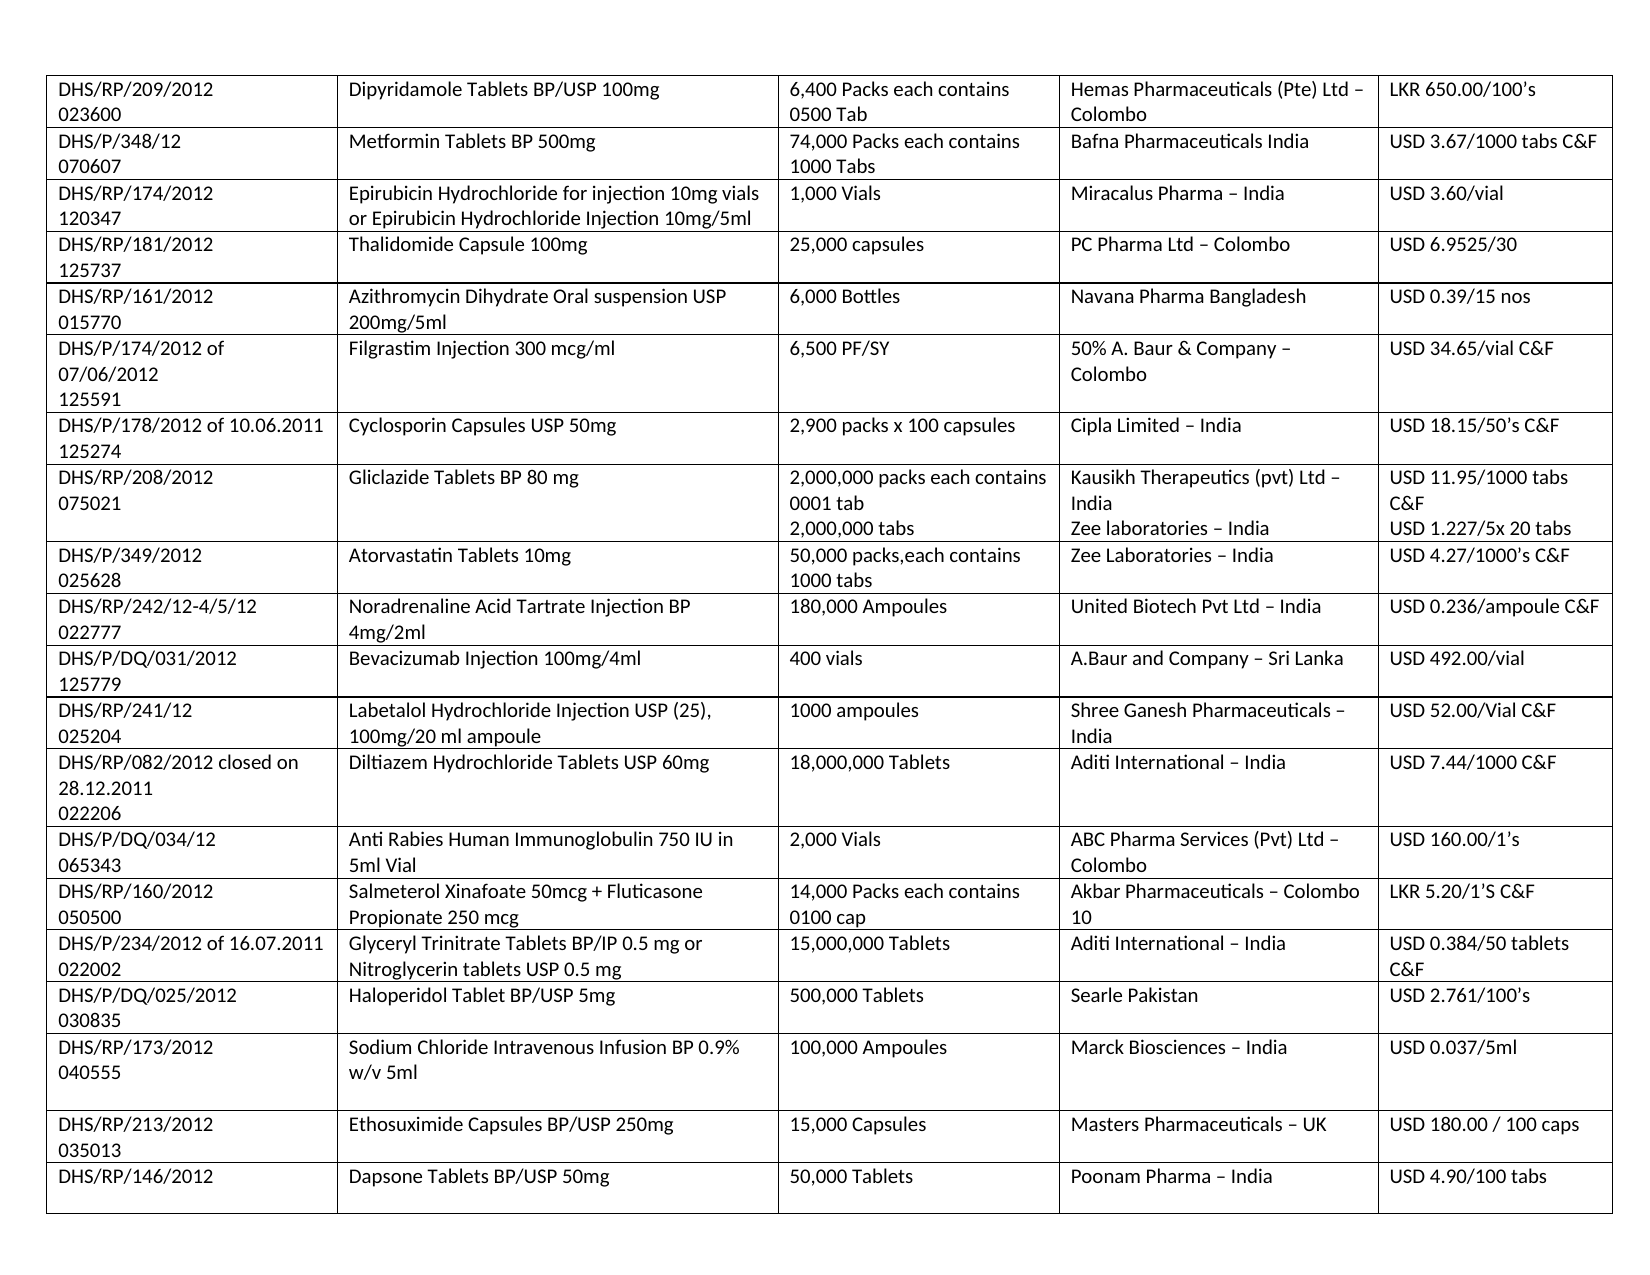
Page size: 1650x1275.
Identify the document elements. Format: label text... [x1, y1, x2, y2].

table_cell Salmeterol Xinafoate 50mcg + Fluticasone Propionate 250 mcg [338, 879, 778, 929]
table_cell DHS/RP/174/2012 120347 [47, 180, 337, 231]
table_cell DHS/P/DQ/031/2012 125779 [47, 646, 337, 696]
table_cell 6,000 Bottles [779, 284, 1059, 334]
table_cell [338, 1163, 778, 1213]
table_cell 6,400 Packs each contains 0500 Tab [779, 76, 1059, 127]
table_cell 180,000 Ampoules [779, 594, 1059, 644]
table_cell Miracalus Pharma – India [1060, 180, 1378, 231]
table_cell 500,000 Tablets [779, 982, 1059, 1033]
table_cell Aditi International – India [1060, 930, 1378, 981]
table_cell USD 2.761/100’s [1379, 982, 1612, 1033]
table_cell Masters Pharmaceuticals – UK [1060, 1111, 1378, 1162]
table_cell Navana Pharma Bangladesh [1060, 284, 1378, 334]
table_cell Searle Pakistan [1060, 982, 1378, 1033]
table_cell Dipyridamole Tablets BP/USP 100mg [338, 76, 778, 127]
table_cell Cipla Limited – India [1060, 413, 1378, 463]
table_cell DHS/RP/161/2012 015770 [47, 284, 337, 334]
table_cell Zee Laboratories – India [1060, 542, 1378, 593]
table_cell 2,900 packs x 100 capsules [779, 413, 1059, 463]
table_cell Atorvastatin Tablets 10mg [338, 542, 778, 593]
table_cell Epirubicin Hydrochloride for injection 10mg vials or Epirubicin Hydrochloride Injection 10mg/5ml [338, 180, 778, 231]
table_cell USD 160.00/1’s [1379, 827, 1612, 877]
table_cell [1060, 1163, 1378, 1213]
table_cell Cyclosporin Capsules USP 50mg [338, 413, 778, 463]
table_cell DHS/RP/241/12 025204 [47, 698, 337, 748]
table_cell 6,500 PF/SY [779, 335, 1059, 412]
table_cell 100,000 Ampoules [779, 1034, 1059, 1110]
table_cell USD 0.037/5ml [1379, 1034, 1612, 1110]
table_cell DHS/P/DQ/025/2012 030835 [47, 982, 337, 1033]
table_cell DHS/RP/213/2012 035013 [47, 1111, 337, 1162]
table_cell 14,000 Packs each contains 0100 cap [779, 879, 1059, 929]
table_cell Kausikh Therapeutics (pvt) Ltd – India Zee laboratories – India [1060, 465, 1378, 541]
table_cell 25,000 capsules [779, 232, 1059, 282]
table_cell DHS/P/348/12 070607 [47, 128, 337, 179]
table_cell 50,000 packs,each contains 1000 tabs [779, 542, 1059, 593]
table_cell PC Pharma Ltd – Colombo [1060, 232, 1378, 282]
table_cell Bevacizumab Injection 100mg/4ml [338, 646, 778, 696]
table_cell DHS/P/174/2012 of 07/06/2012 125591 [47, 335, 337, 412]
table_cell Thalidomide Capsule 100mg [338, 232, 778, 282]
table_cell ABC Pharma Services (Pvt) Ltd – Colombo [1060, 827, 1378, 877]
table_cell USD 52.00/Vial C&F [1379, 698, 1612, 748]
table_cell DHS/P/234/2012 of 16.07.2011 022002 [47, 930, 337, 981]
table_cell Ethosuximide Capsules BP/USP 250mg [338, 1111, 778, 1162]
table_cell USD 4.90/100 tabs [1379, 1163, 1612, 1213]
table_cell USD 3.60/vial [1379, 180, 1612, 231]
table_cell DHS/RP/160/2012 050500 [47, 879, 337, 929]
table_cell USD 180.00 / 100 caps [1379, 1111, 1612, 1162]
table_cell USD 3.67/1000 tabs C&F [1379, 128, 1612, 179]
table_cell Haloperidol Tablet BP/USP 5mg [338, 982, 778, 1033]
table_cell DHS/RP/242/12-4/5/12 022777 [47, 594, 337, 644]
table_cell USD 18.15/50’s C&F [1379, 413, 1612, 463]
table_cell 50,000 Tablets [779, 1163, 1059, 1213]
table_cell DHS/RP/208/2012 075021 [47, 465, 337, 541]
table_cell Marck Biosciences – India [1060, 1034, 1378, 1110]
table_cell Diltiazem Hydrochloride Tablets USP 60mg [338, 749, 778, 826]
table_cell DHS/RP/209/2012 023600 [47, 76, 337, 127]
table_cell A.Baur and Company – Sri Lanka [1060, 646, 1378, 696]
table_cell 400 vials [779, 646, 1059, 696]
table_cell Bafna Pharmaceuticals India [1060, 128, 1378, 179]
table_cell Sodium Chloride Intravenous Infusion BP 0.9% w/v 5ml [338, 1034, 778, 1110]
table_cell DHS/P/178/2012 of 10.06.2011 125274 [47, 413, 337, 463]
table_cell DHS/RP/173/2012 040555 [47, 1034, 337, 1110]
table_cell 15,000,000 Tablets [779, 930, 1059, 981]
table_cell Hemas Pharmaceuticals (Pte) Ltd – Colombo [1060, 76, 1378, 127]
table_cell 50% A. Baur & Company – Colombo [1060, 335, 1378, 412]
table_cell DHS/P/DQ/034/12 065343 [47, 827, 337, 877]
table_cell USD 0.39/15 nos [1379, 284, 1612, 334]
table_cell Anti Rabies Human Immunoglobulin 750 IU in 5ml Vial [338, 827, 778, 877]
table_cell LKR 5.20/1’S C&F [1379, 879, 1612, 929]
table_cell Azithromycin Dihydrate Oral suspension USP 200mg/5ml [338, 284, 778, 334]
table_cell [47, 1163, 337, 1213]
table_cell Labetalol Hydrochloride Injection USP (25), 100mg/20 ml ampoule [338, 698, 778, 748]
table_cell Gliclazide Tablets BP 80 mg [338, 465, 778, 541]
table_cell 18,000,000 Tablets [779, 749, 1059, 826]
table_cell USD 0.384/50 tablets C&F [1379, 930, 1612, 981]
table_cell USD 6.9525/30 [1379, 232, 1612, 282]
table_cell 1000 ampoules [779, 698, 1059, 748]
table_cell Filgrastim Injection 300 mcg/ml [338, 335, 778, 412]
table_cell USD 0.236/ampoule C&F [1379, 594, 1612, 644]
table_cell LKR 650.00/100’s [1379, 76, 1612, 127]
table_cell 2,000,000 packs each contains 0001 tab 2,000,000 tabs [779, 465, 1059, 541]
table_cell Glyceryl Trinitrate Tablets BP/IP 0.5 mg or Nitroglycerin tablets USP 0.5 mg [338, 930, 778, 981]
table_cell Metformin Tablets BP 500mg [338, 128, 778, 179]
table_cell 15,000 Capsules [779, 1111, 1059, 1162]
table_cell DHS/RP/181/2012 125737 [47, 232, 337, 282]
table_cell Aditi International – India [1060, 749, 1378, 826]
table_cell 1,000 Vials [779, 180, 1059, 231]
table_cell USD 492.00/vial [1379, 646, 1612, 696]
table_cell USD 34.65/vial C&F [1379, 335, 1612, 412]
table_cell DHS/RP/082/2012 closed on 28.12.2011 022206 [47, 749, 337, 826]
table_cell USD 11.95/1000 tabs C&F USD 1.227/5x 20 tabs [1379, 465, 1612, 541]
table_cell United Biotech Pvt Ltd – India [1060, 594, 1378, 644]
table_cell Noradrenaline Acid Tartrate Injection BP 4mg/2ml [338, 594, 778, 644]
table_cell DHS/P/349/2012 025628 [47, 542, 337, 593]
table_cell Akbar Pharmaceuticals – Colombo 10 [1060, 879, 1378, 929]
table_cell Shree Ganesh Pharmaceuticals – India [1060, 698, 1378, 748]
table_cell USD 4.27/1000’s C&F [1379, 542, 1612, 593]
table_cell 74,000 Packs each contains 1000 Tabs [779, 128, 1059, 179]
table_cell USD 7.44/1000 C&F [1379, 749, 1612, 826]
table_cell 2,000 Vials [779, 827, 1059, 877]
